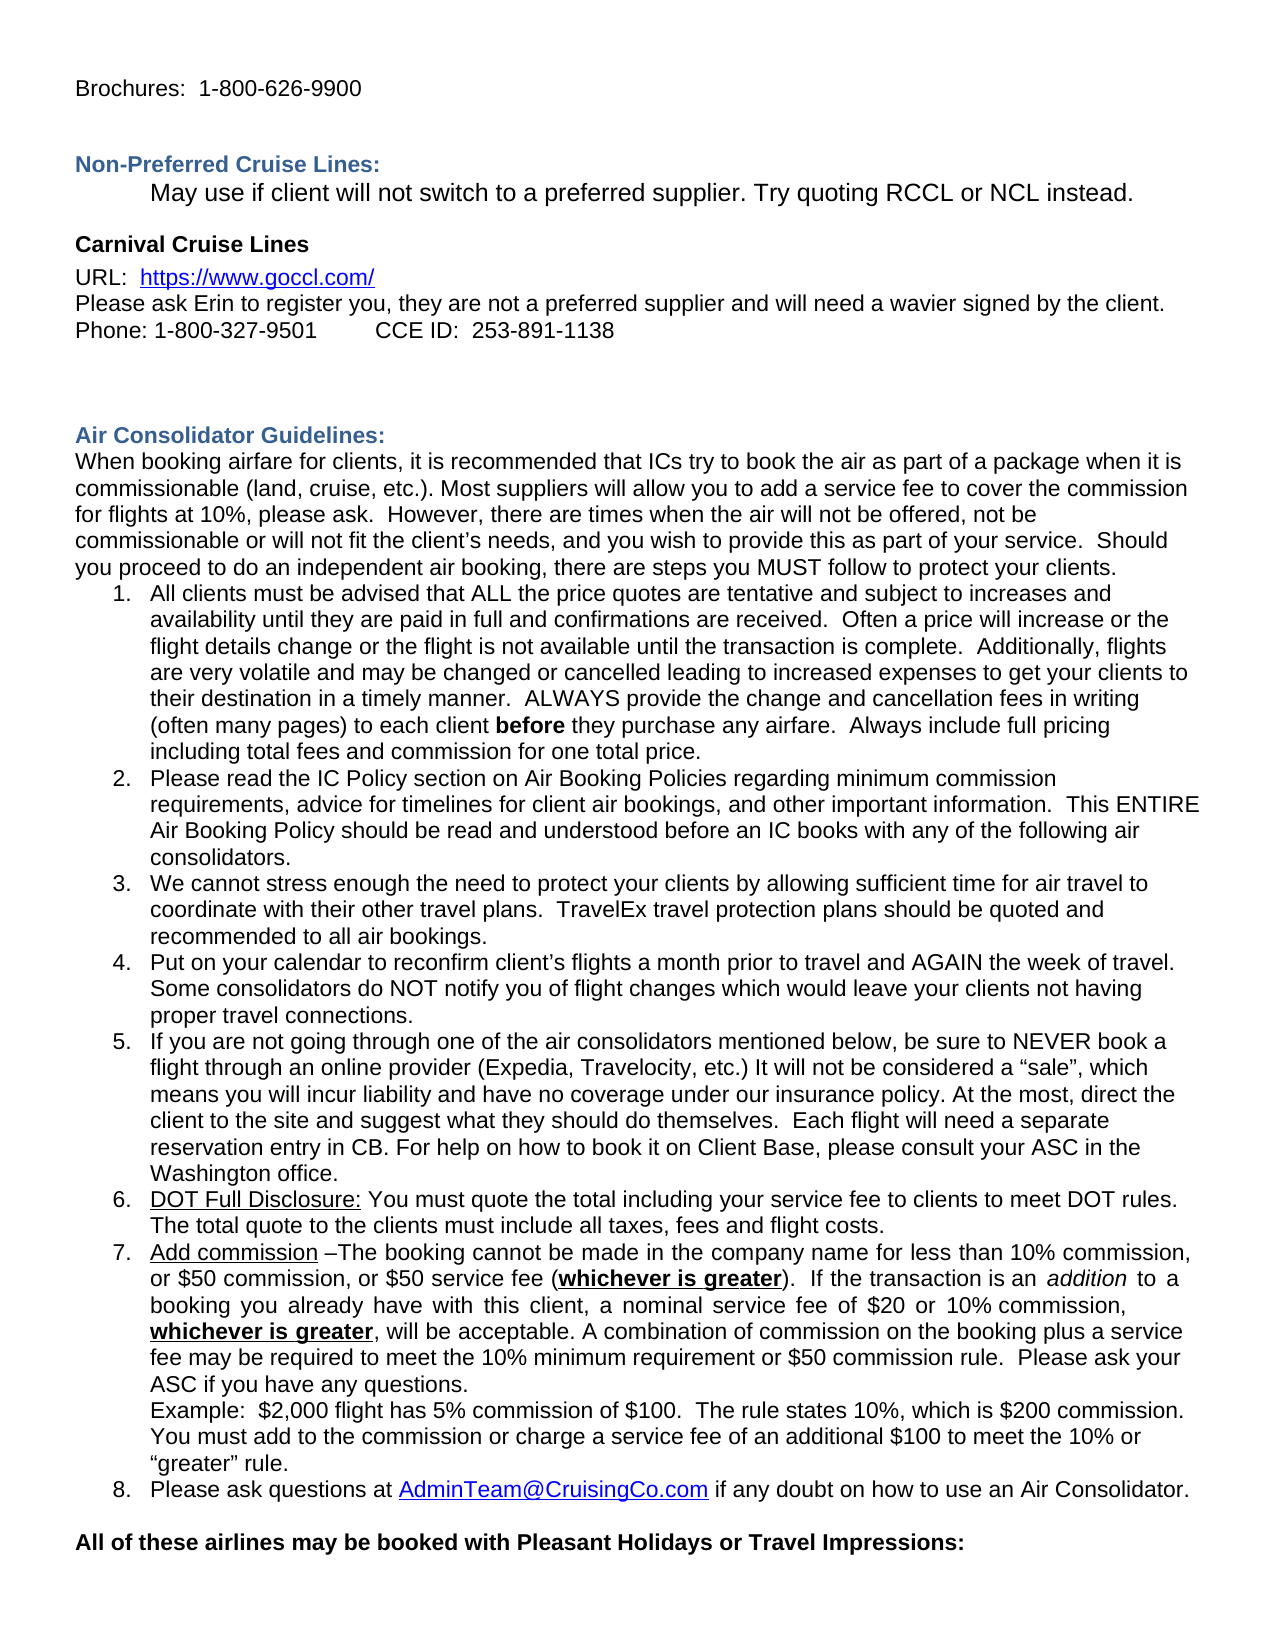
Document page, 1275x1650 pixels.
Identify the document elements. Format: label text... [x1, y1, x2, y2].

list Add commission –The booking cannot be made in the company name for less than 10% commission, or $50 commission, or $50 service fee (whichever is greater). If the transaction is an addition to a booking you already have with this client, a nominal service fee of $20 or 10% commission, whichever is greater, will be acceptable. A combination of commission on the booking plus a service fee may be required to meet the 10% minimum requirement or $50 commission rule. Please ask your ASC if you have any questions. [112, 1239, 1200, 1397]
text Please ask Erin to register you, they are not a preferred supplier and will need a wavier signed by the client. [75, 290, 1200, 317]
text Phone: 1-800-327-9501 CCE ID: 253-891-1138 [75, 317, 1200, 343]
subtitle Carnival Cruise Lines [75, 231, 1200, 258]
subtitle Air Consolidator Guidelines: [75, 422, 1200, 448]
list DOT Full Disclosure: You must quote the total including your service fee to clients to meet DOT rules. The total quote to the clients must include all taxes, fees and flight costs. [112, 1186, 1200, 1239]
list Put on your calendar to reconfirm client’s flights a month prior to travel and AGAIN the week of travel. Some consolidators do NOT notify you of flight changes which would leave your clients not having proper travel connections. [112, 949, 1200, 1028]
list If you are not going through one of the air consolidators mentioned below, be sure to NEVER book a flight through an online provider (Expedia, Travelocity, etc.) It will not be considered a “sale”, which means you will incur liability and have no coverage under our insurance policy. At the most, direct the client to the site and suggest what they should do themselves. Each flight will need a separate reservation entry in CB. For help on how to book it on Client Base, please consult your ASC in the Washington office. [112, 1028, 1200, 1186]
text All of these airlines may be booked with Pleasant Holidays or Travel Impressions: [75, 1529, 1200, 1555]
list Please ask questions at AdminTeam@CruisingCo.com if any doubt on how to use an Air Consolidator. [112, 1476, 1200, 1502]
text May use if client will not switch to a preferred supplier. Try quoting RCCL or NCL instead. [75, 178, 1200, 206]
text Example: $2,000 flight has 5% commission of $100. The rule states 10%, which is $200 commission. You must add to the commission or charge a service fee of an additional $100 to meet the 10% or “greater” rule. [150, 1397, 1200, 1476]
text Brochures: 1-800-626-9900 [75, 75, 1200, 101]
list Please read the IC Policy section on Air Booking Policies regarding minimum commission requirements, advice for timelines for client air bookings, and other important information. This ENTIRE Air Booking Policy should be read and understood before an IC books with any of the following air consolidators. [112, 764, 1200, 870]
text When booking airfare for clients, it is recommended that ICs try to book the air as part of a package when it is commissionable (land, cruise, etc.). Most suppliers will allow you to add a service fee to cover the commission for flights at 10%, please ask. However, there are times when the air will not be offered, not be commissionable or will not fit the client’s needs, and you wish to provide this as part of your service. Should you proceed to do an independent air booking, there are steps you MUST follow to protect your clients. [75, 448, 1200, 580]
list All clients must be advised that ALL the price quotes are tentative and subject to increases and availability until they are paid in full and confirmations are received. Often a price will increase or the flight details change or the flight is not available until the transaction is complete. Additionally, flights are very volatile and may be changed or cancelled leading to increased expenses to get your clients to their destination in a timely manner. ALWAYS provide the change and cancellation fees in writing (often many pages) to each client before they purchase any airfare. Always include full pricing including total fees and commission for one total price. [112, 580, 1200, 764]
text URL: https://www.goccl.com/ [75, 264, 1200, 290]
list We cannot stress enough the need to protect your clients by allowing sufficient time for air travel to coordinate with their other travel plans. TravelEx travel protection plans should be quoted and recommended to all air bookings. [112, 870, 1200, 949]
subtitle Non-Preferred Cruise Lines: [75, 151, 1200, 178]
